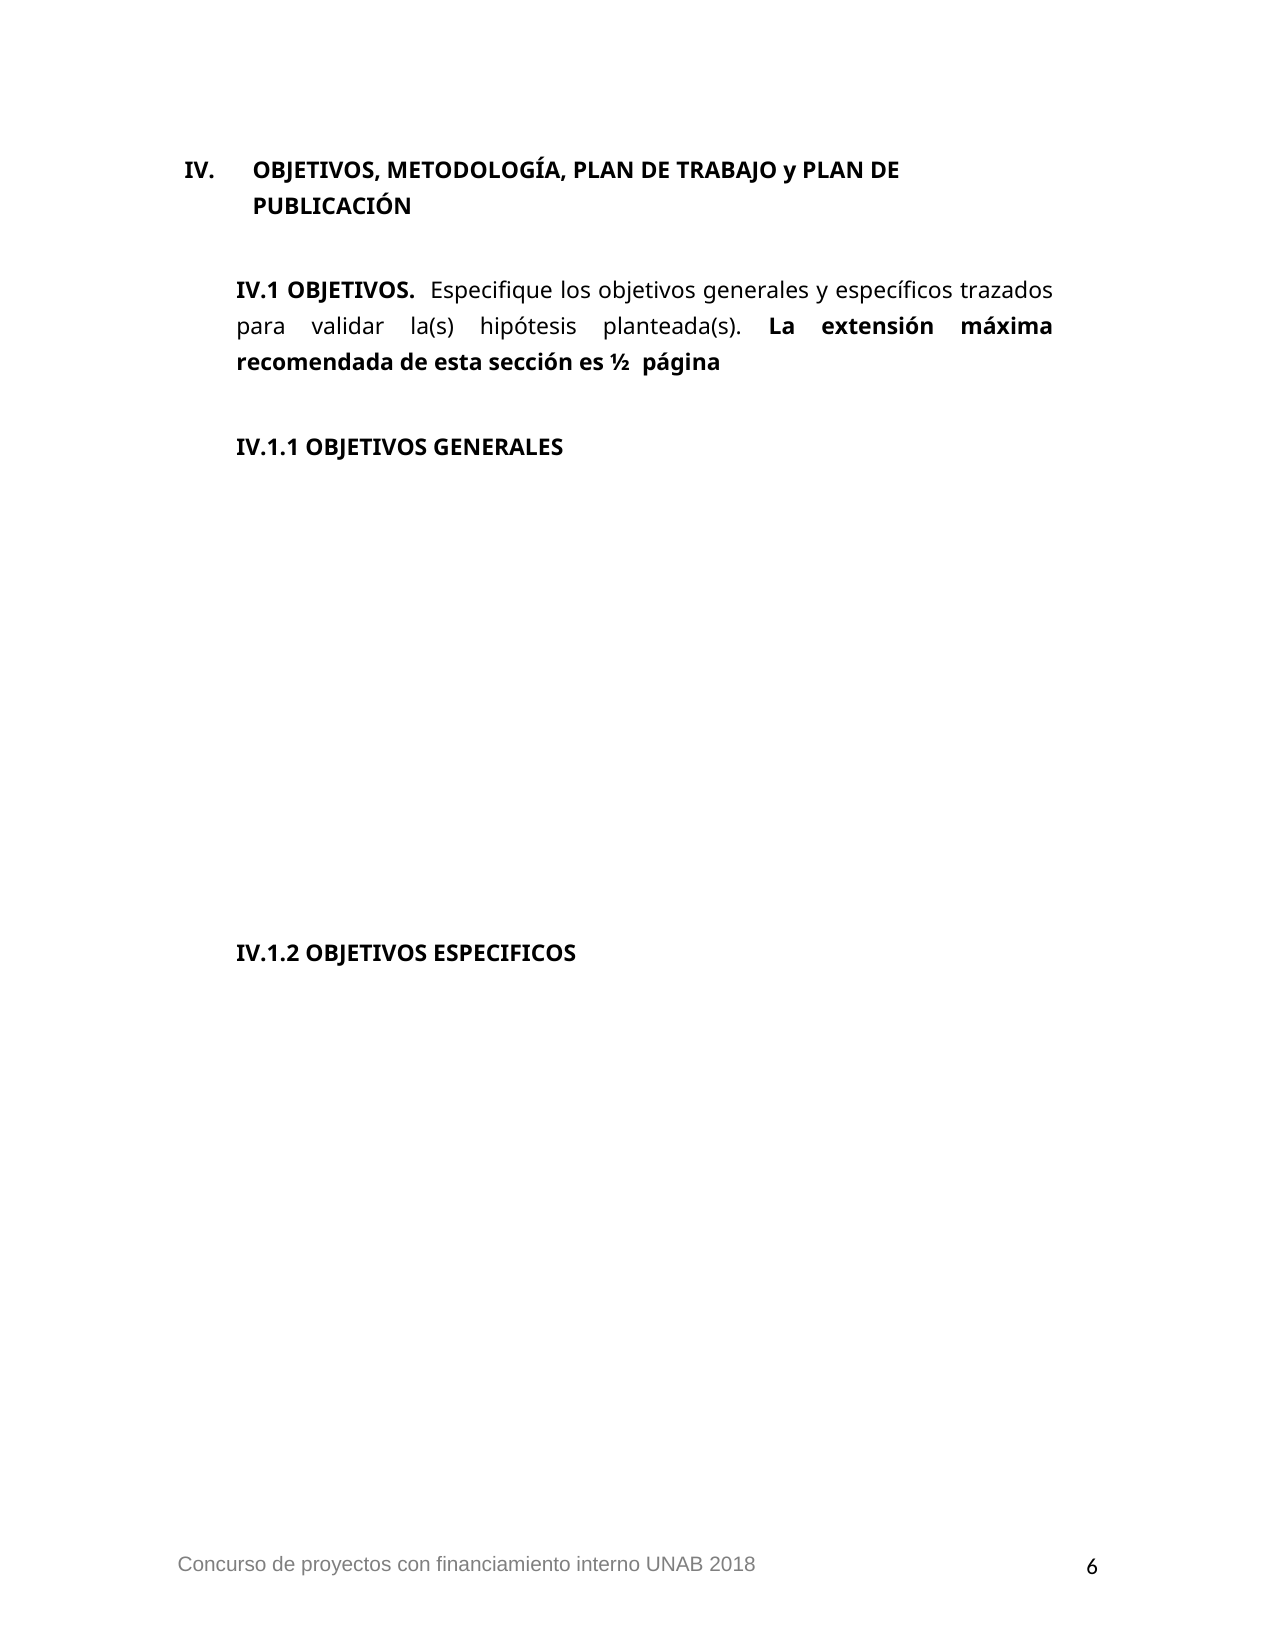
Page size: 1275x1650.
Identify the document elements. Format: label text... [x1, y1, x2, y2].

text IV.1 OBJETIVOS. Especifique los objetivos generales y específicos trazados para validar la(s) hipótesis planteada(s). La extensión máxima recomendada de esta sección es ½ página [236, 274, 1053, 377]
list OBJETIVOS, METODOLOGÍA, PLAN DE TRABAJO y PLAN DE PUBLICACIÓN [215, 154, 1053, 221]
text IV.1.1 OBJETIVOS GENERALES [236, 430, 1053, 462]
text IV.1.2 OBJETIVOS ESPECIFICOS [236, 937, 1053, 968]
